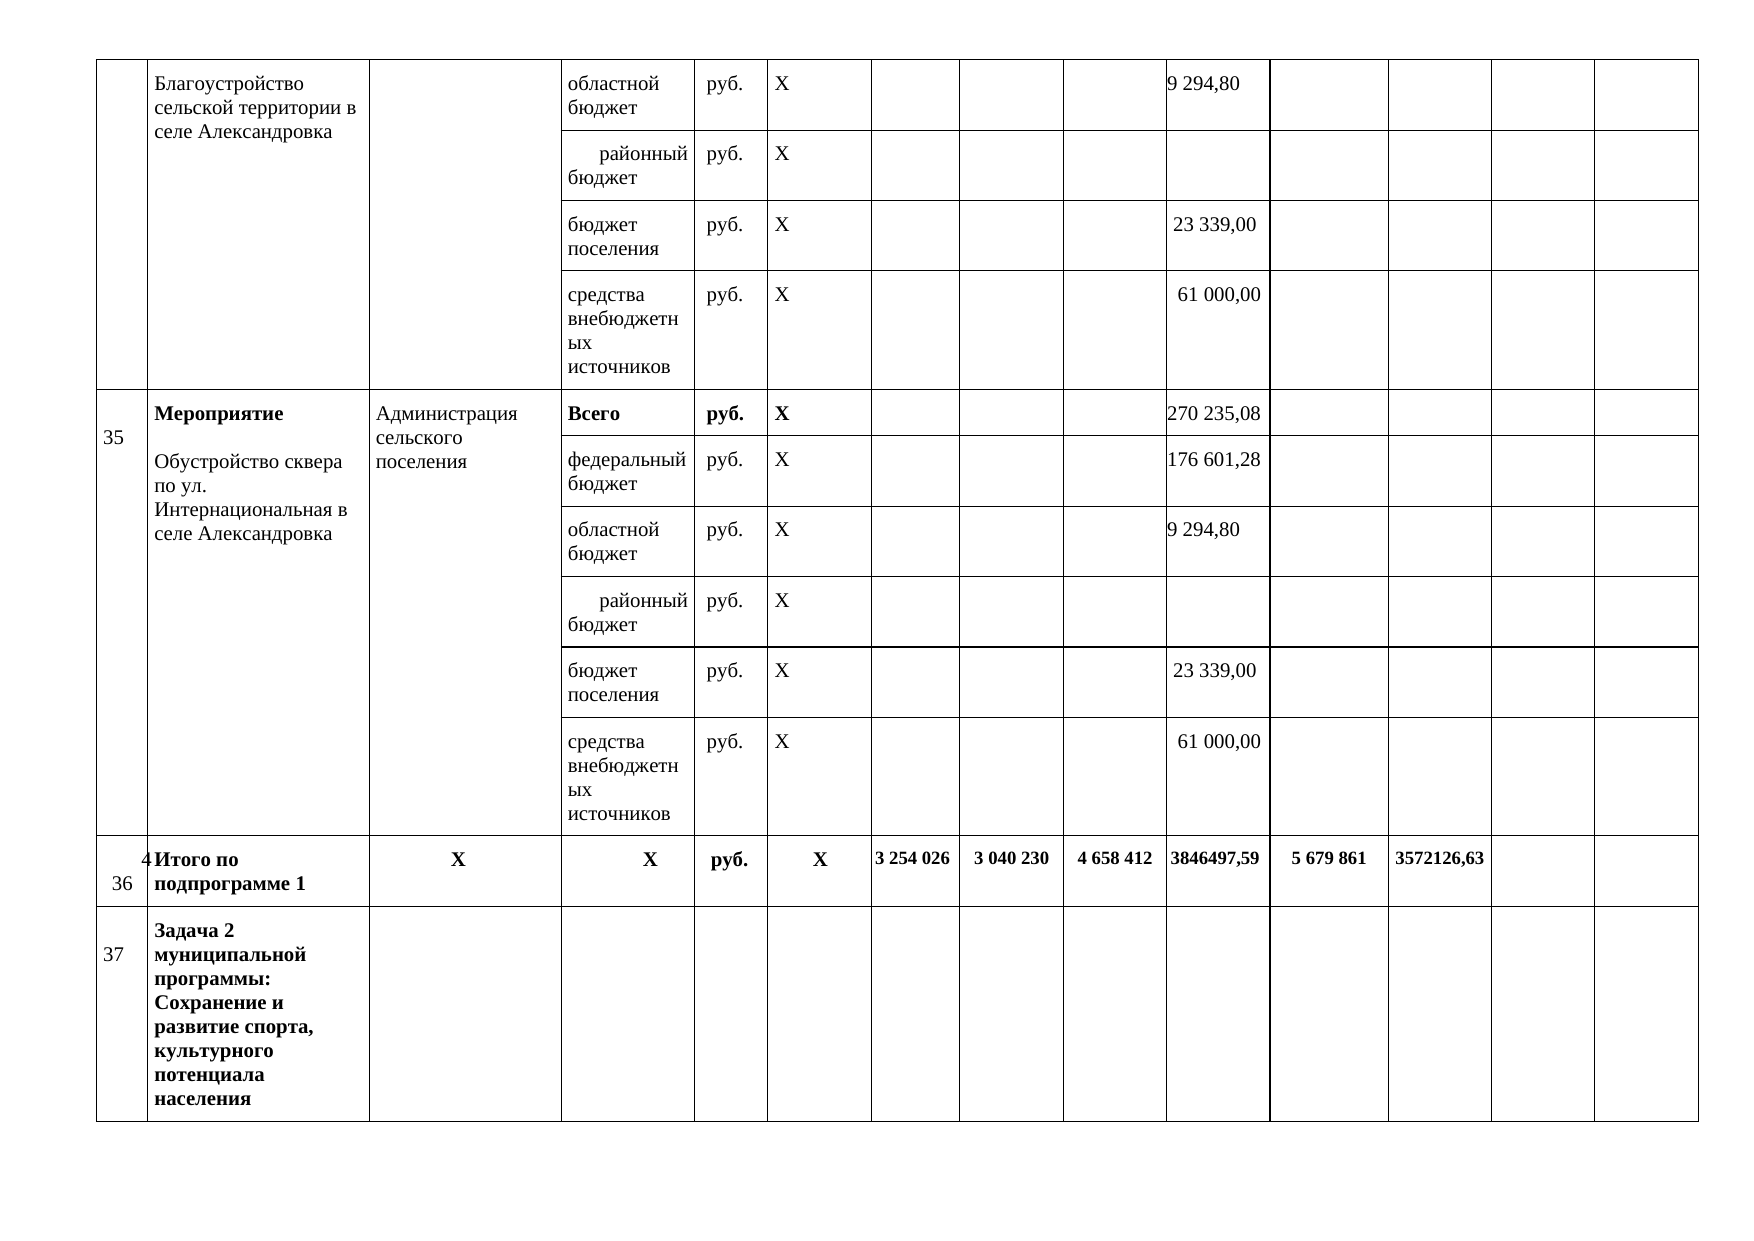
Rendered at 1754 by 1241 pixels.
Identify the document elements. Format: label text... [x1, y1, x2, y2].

table_cell [960, 436, 1063, 506]
table_cell [960, 648, 1063, 717]
table_cell Х [768, 201, 871, 270]
table_cell [872, 907, 959, 1121]
table_cell [1595, 507, 1698, 576]
table_cell [872, 718, 959, 835]
table_cell руб. [695, 836, 767, 906]
table_cell 3 254 026 [872, 836, 959, 906]
table_cell [1595, 718, 1698, 835]
table_cell [1492, 390, 1594, 435]
table_cell Итого по подпрограмме 1 [148, 836, 369, 906]
table_cell [960, 131, 1063, 200]
table_cell [1389, 60, 1491, 129]
table_cell 23 339,00 [1167, 648, 1269, 717]
table_cell областной бюджет [562, 60, 694, 129]
table_cell Х [768, 271, 871, 389]
table_cell [872, 390, 959, 435]
table_cell [1595, 131, 1698, 200]
table_cell [1064, 907, 1166, 1121]
table_cell [960, 201, 1063, 270]
table_cell [1492, 907, 1594, 1121]
table_cell [1064, 577, 1166, 646]
table_cell [1492, 436, 1594, 506]
table_cell [1064, 436, 1166, 506]
table_cell [1389, 390, 1491, 435]
table_cell [1389, 577, 1491, 646]
table_cell [1271, 718, 1388, 835]
table_cell Х [562, 836, 694, 906]
table_cell [1271, 60, 1388, 129]
table_cell Х [768, 507, 871, 576]
table_cell [1064, 507, 1166, 576]
table_cell [1389, 131, 1491, 200]
table_cell Х [768, 60, 871, 129]
table_cell 3 040 230 [960, 836, 1063, 906]
table_cell 5 679 861 [1271, 836, 1388, 906]
table_cell [1064, 271, 1166, 389]
table_cell [1064, 718, 1166, 835]
table_cell 23 339,00 [1167, 201, 1269, 270]
table_cell [960, 907, 1063, 1121]
table_cell руб. [695, 718, 767, 835]
table_cell [1271, 648, 1388, 717]
table_cell [1595, 907, 1698, 1121]
table_cell [1492, 648, 1594, 717]
table_cell Задача 2 муниципальной программы: Сохранение и развитие спорта, культурного потенциала населения [148, 907, 369, 1121]
table_cell [1492, 201, 1594, 270]
table_cell руб. [695, 436, 767, 506]
table_cell Х [768, 836, 871, 906]
table_cell [1271, 271, 1388, 389]
table_cell [1492, 718, 1594, 835]
table_cell [872, 648, 959, 717]
table_cell [1271, 201, 1388, 270]
table_cell [1595, 60, 1698, 129]
table_cell [1064, 390, 1166, 435]
table_cell [1389, 718, 1491, 835]
table_cell руб. [695, 131, 767, 200]
table_cell 9 294,80 [1167, 507, 1269, 576]
table_cell [1271, 907, 1388, 1121]
table_cell [1389, 271, 1491, 389]
table_cell [960, 507, 1063, 576]
table_cell 35 [97, 390, 147, 835]
table_cell [1595, 836, 1698, 906]
table_cell [1492, 507, 1594, 576]
table_cell районный бюджет [562, 577, 694, 646]
table_cell [1271, 507, 1388, 576]
table_cell [1595, 201, 1698, 270]
table_cell 436 [97, 836, 147, 906]
table_cell [1167, 131, 1269, 200]
table_cell [872, 60, 959, 129]
table_cell руб. [695, 201, 767, 270]
table_cell [1389, 201, 1491, 270]
table_cell [1389, 436, 1491, 506]
table_cell Х [768, 648, 871, 717]
table_cell [1492, 271, 1594, 389]
table_cell [562, 907, 694, 1121]
table_cell районный бюджет [562, 131, 694, 200]
table_cell бюджет поселения [562, 648, 694, 717]
table_cell [960, 271, 1063, 389]
table_cell руб. [695, 507, 767, 576]
table_cell [1595, 436, 1698, 506]
table_cell [1492, 577, 1594, 646]
table_cell руб. [695, 577, 767, 646]
table_cell [1389, 507, 1491, 576]
table_cell [695, 907, 767, 1121]
table_cell [768, 907, 871, 1121]
table_cell 9 294,80 [1167, 60, 1269, 129]
table_cell [1389, 907, 1491, 1121]
table_cell [872, 131, 959, 200]
table_cell руб. [695, 390, 767, 435]
table_cell Х [370, 836, 561, 906]
table_cell [1595, 648, 1698, 717]
table_cell [1167, 907, 1269, 1121]
table_cell [1271, 390, 1388, 435]
table_cell [1595, 390, 1698, 435]
table_cell [872, 507, 959, 576]
table_cell Всего [562, 390, 694, 435]
table_cell [872, 201, 959, 270]
table_cell [1167, 577, 1269, 646]
table_cell [1492, 60, 1594, 129]
table_cell руб. [695, 648, 767, 717]
table_cell [1595, 577, 1698, 646]
table_cell [872, 436, 959, 506]
table_cell Х [768, 390, 871, 435]
table_cell 270 235,08 [1167, 390, 1269, 435]
table_cell [1389, 648, 1491, 717]
table_cell Администрация сельского поселения [370, 390, 561, 835]
table_cell Х [768, 577, 871, 646]
table_cell Х [768, 436, 871, 506]
table_cell [1064, 201, 1166, 270]
table_cell [960, 60, 1063, 129]
table_cell [960, 390, 1063, 435]
table_cell 3846497,59 [1167, 836, 1269, 906]
table_cell [1492, 836, 1594, 906]
table_cell Мероприятие Обустройство сквера по ул. Интернациональная в селе Александровка [148, 390, 369, 835]
table_cell [1271, 131, 1388, 200]
table_cell [960, 718, 1063, 835]
table_cell 4 658 412 [1064, 836, 1166, 906]
table_cell Х [768, 131, 871, 200]
table_cell [1064, 131, 1166, 200]
table_cell 3572126,63 [1389, 836, 1491, 906]
table_cell 61 000,00 [1167, 271, 1269, 389]
table_cell [960, 577, 1063, 646]
table_cell руб. [695, 271, 767, 389]
table_cell бюджет поселения [562, 201, 694, 270]
table_cell [1595, 271, 1698, 389]
table_cell 37 [97, 907, 147, 1121]
table_cell [1271, 577, 1388, 646]
table_cell [1271, 436, 1388, 506]
table_cell 176 601,28 [1167, 436, 1269, 506]
table_cell 61 000,00 [1167, 718, 1269, 835]
table_cell средства внебюджетных источников [562, 718, 694, 835]
table_cell [1064, 648, 1166, 717]
table_cell [872, 577, 959, 646]
table_cell федеральный бюджет [562, 436, 694, 506]
table_cell [1064, 60, 1166, 129]
table_cell руб. [695, 60, 767, 129]
table_cell [370, 907, 561, 1121]
table_cell Х [768, 718, 871, 835]
table_cell областной бюджет [562, 507, 694, 576]
table_cell [872, 271, 959, 389]
table_cell средства внебюджетных источников [562, 271, 694, 389]
table_cell [1492, 131, 1594, 200]
